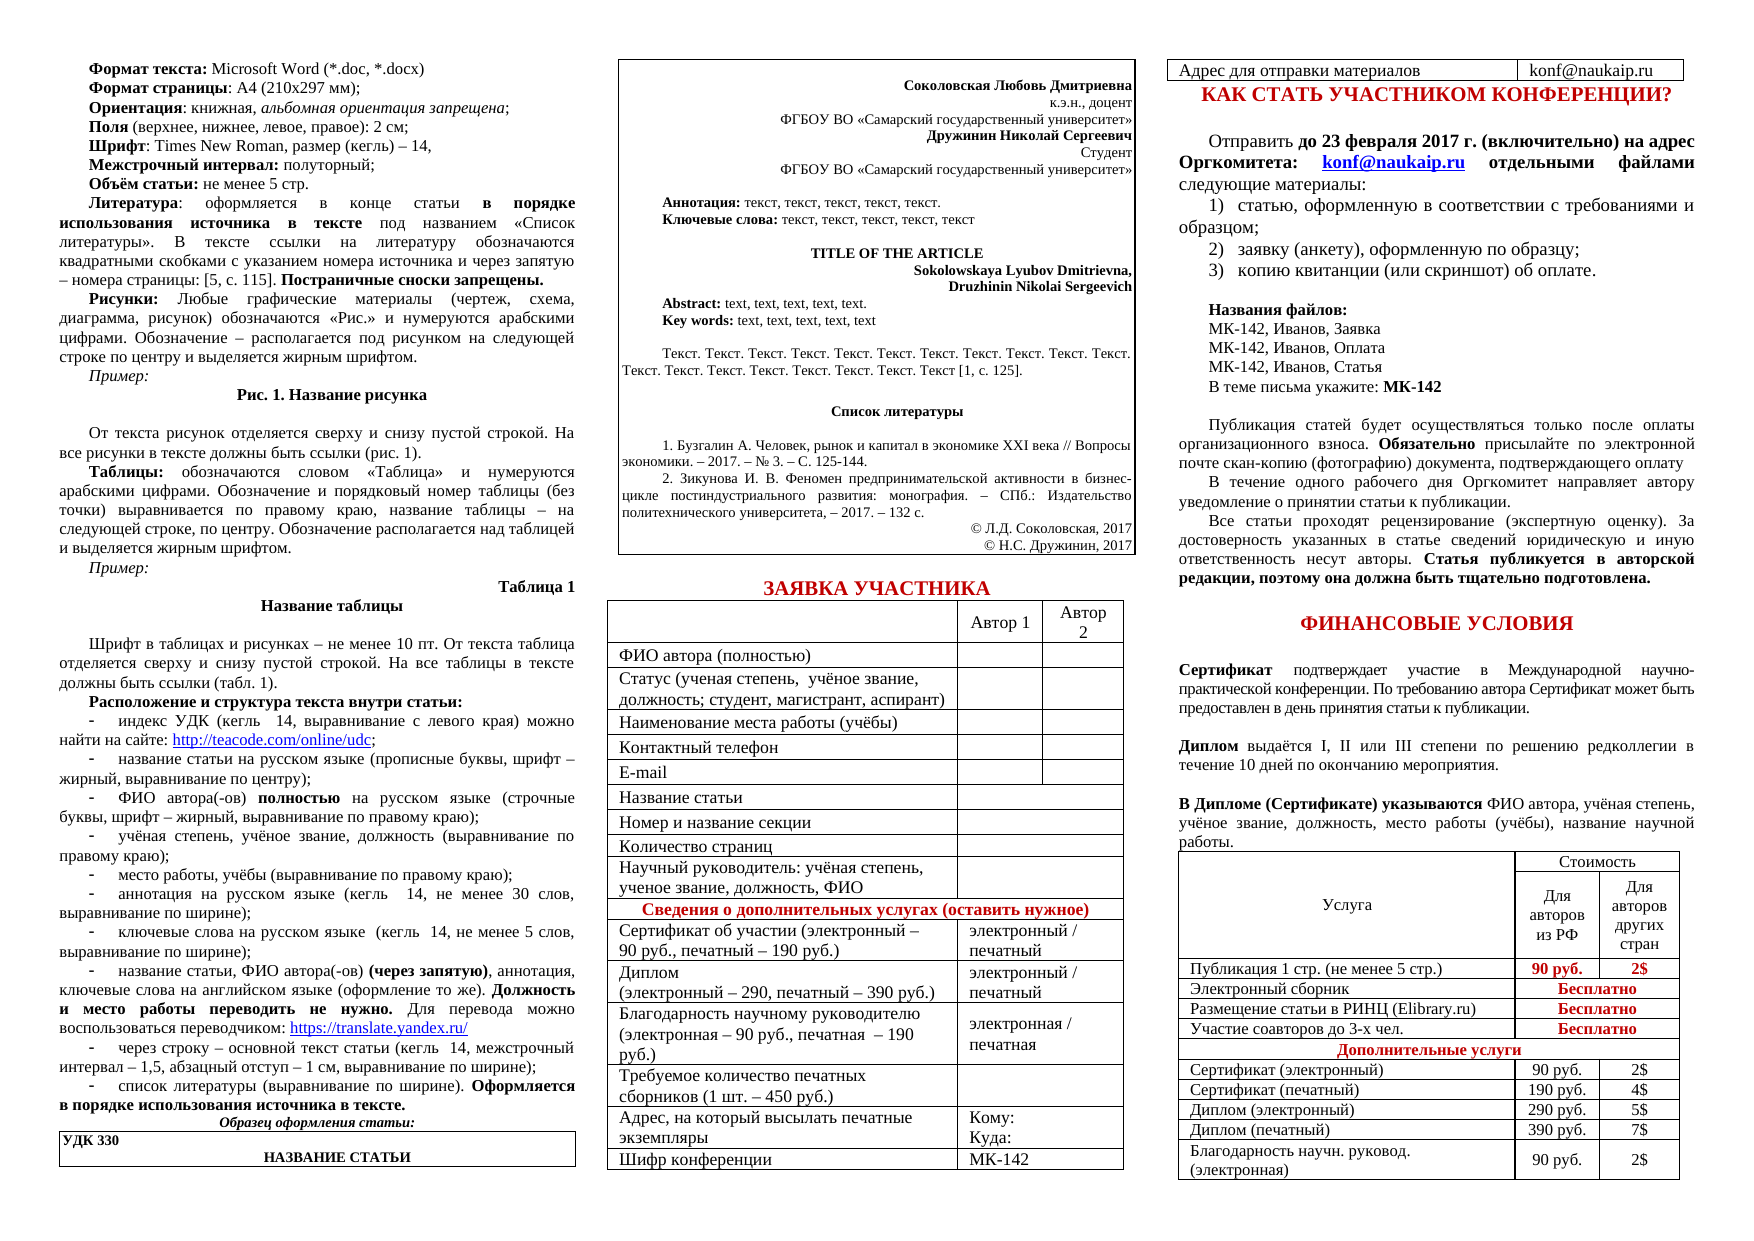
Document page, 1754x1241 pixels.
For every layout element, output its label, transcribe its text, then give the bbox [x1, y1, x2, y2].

table_cell электронный / печатный [958, 961, 1123, 1002]
text Межстрочный интервал: полуторный; [59, 155, 575, 174]
table_cell Сертификат (печатный) [1179, 1080, 1514, 1099]
table_cell Благодарность научному руководителю (электронная – 90 руб., печатная – 190 руб.) [608, 1003, 957, 1064]
list ФИО автора(-ов) полностью на русском языке (строчные буквы, шрифт – жирный, выравнивание по правому краю); [59, 788, 575, 826]
table_cell Диплом (печатный) [1179, 1120, 1514, 1139]
table_cell [1043, 643, 1123, 667]
table_cell 290 руб. [1516, 1100, 1599, 1119]
table_cell Научный руководитель: учёная степень, ученое звание, должность, ФИО [608, 857, 957, 897]
list список литературы (выравнивание по ширине). Оформляется в порядке использования источника в тексте. [59, 1076, 575, 1114]
text Отправить до 23 февраля 2017 г. (включительно) на адрес Оргкомитета: konf@naukaip.ru отдельными файлами следующие материалы: [1179, 129, 1695, 194]
table_cell Шифр конференции Адрес для отправки материалов [608, 1149, 957, 1169]
text Формат текста: Microsoft Word (*.doc, *.docx) [59, 59, 575, 78]
table_cell Номер и название секции [608, 810, 957, 834]
list название статьи, ФИО автора(-ов) (через запятую), аннотация, ключевые слова на английском языке (оформление то же). Должность и место работы переводить не нужно. Для перевода можно воспользоваться переводчиком: https://translate.yandex.ru/ [59, 961, 575, 1037]
table_cell Требуемое количество печатных сборников (1 шт. – 450 руб.) [608, 1065, 957, 1106]
table_cell 2$ [1600, 1060, 1679, 1079]
table_cell Публикация 1 стр. (не менее 5 стр.) [1179, 959, 1514, 978]
table_cell [1043, 710, 1123, 734]
table_cell электронная / печатная [958, 1003, 1123, 1064]
text В течение одного рабочего дня Оргкомитет направляет автору уведомление о принятии статьи к публикации. [1179, 472, 1695, 511]
text МК-142, Иванов, Заявка [1179, 319, 1695, 338]
table_cell ФИО автора (полностью) [608, 643, 957, 667]
table_cell Благодарность научн. руковод. (электронная) [1179, 1140, 1514, 1179]
text Формат страницы: А4 (210x297 мм); [59, 78, 575, 97]
table_cell 2$ [1600, 1140, 1679, 1179]
table_cell Кому: Куда: [958, 1107, 1123, 1147]
text Сертификат подтверждает участие в Международной научно-практической конференции. По требованию автора Сертификат может быть предоставлен в день принятия статьи к публикации. [1179, 659, 1695, 717]
table_cell 190 руб. [1516, 1080, 1599, 1099]
table_cell Диплом (электронный – 290, печатный – 390 руб.) [608, 961, 957, 1002]
text Поля (верхнее, нижнее, левое, правое): 2 см; [59, 117, 575, 136]
table_cell 2$ [1600, 959, 1679, 978]
list индекс УДК (кегль 14, выравнивание с левого края) можно найти на сайте: http://teacode.com/online/udc; [59, 711, 575, 749]
table_cell 5$ [1600, 1100, 1679, 1119]
table_cell Адрес, на который высылать печатные экземпляры [608, 1107, 957, 1147]
table_cell [1043, 735, 1123, 759]
table_header [608, 601, 957, 642]
text МК-142, Иванов, Оплата [1179, 338, 1695, 357]
table_cell Сведения о дополнительных услугах (оставить нужное) [608, 899, 1123, 919]
text Рис. 1. Название рисунка [59, 385, 575, 404]
table_cell [958, 643, 1042, 667]
text Диплом выдаётся I, II или III степени по решению редколлегии в течение 10 дней по окончанию мероприятия. [1179, 736, 1695, 774]
text В Дипломе (Сертификате) указываются ФИО автора, учёная степень, учёное звание, должность, место работы (учёбы), название научной работы. [1179, 793, 1695, 851]
table_cell [958, 835, 1123, 856]
table_cell Электронный сборник [1179, 979, 1514, 998]
table_cell Бесплатно [1516, 979, 1679, 998]
table_cell Участие соавторов до 3-х чел. [1179, 1019, 1514, 1038]
table_cell [958, 735, 1042, 759]
table_cell [1043, 668, 1123, 709]
table_cell Сертификат (электронный) [1179, 1060, 1514, 1079]
text Публикация статей будет осуществляться только после оплаты организационного взноса. Обязательно присылайте по электронной почте скан-копию (фотографию) документа, подтверждающего оплату [1179, 415, 1695, 472]
table_cell МК-142 [958, 1149, 1123, 1169]
text ЗАЯВКА УЧАСТНИКА [619, 576, 1135, 600]
text Таблицы: обозначаются словом «Таблица» и нумеруются арабскими цифрами. Обозначение и порядковый номер таблицы (без точки) выравнивается по правому краю, название таблицы – на следующей строке, по центру. Обозначение располагается над таблицей и выделяется жирным шрифтом. [59, 462, 575, 557]
list учёная степень, учёное звание, должность (выравнивание по правому краю); [59, 826, 575, 864]
table_cell [1043, 760, 1123, 784]
text МК-142, Иванов, Статья [1179, 357, 1695, 376]
text Таблица 1 [59, 577, 575, 596]
table_cell Дополнительные услуги [1179, 1039, 1679, 1058]
list через строку – основной текст статьи (кегль 14, межстрочный интервал – 1,5, абзацный отступ – 1 см, выравнивание по ширине); [59, 1037, 575, 1076]
list аннотация на русском языке (кегль 14, не менее 30 слов, выравнивание по ширине); [59, 884, 575, 922]
table_cell Статус (ученая степень, учёное звание, должность; студент, магистрант, аспирант) [608, 668, 957, 709]
table_cell [958, 810, 1123, 834]
table_cell Размещение статьи в РИНЦ (Elibrary.ru) [1179, 999, 1514, 1018]
text Шрифт: Times New Roman, размер (кегль) – 14, [59, 136, 575, 155]
table_cell [958, 1065, 1123, 1106]
text Все статьи проходят рецензирование (экспертную оценку). За достоверность указанных в статье сведений юридическую и иную ответственность несут авторы. Статья публикуется в авторской редакции, поэтому она должна быть тщательно подготовлена. [1179, 511, 1695, 587]
text КАК СТАТЬ УЧАСТНИКОМ КОНФЕРЕНЦИИ? [1179, 81, 1695, 106]
table_cell Для авторов из РФ [1516, 872, 1599, 957]
table_cell Для авторов других стран [1600, 872, 1679, 957]
text Шрифт в таблицах и рисунках – не менее 10 пт. От текста таблица отделяется сверху и снизу пустой строкой. На все таблицы в тексте должны быть ссылки (табл. 1). [59, 634, 575, 692]
table_cell E-mail [608, 760, 957, 784]
list место работы, учёбы (выравнивание по правому краю); [59, 864, 575, 884]
table_cell Количество страниц [608, 835, 957, 856]
table_cell Название статьи [608, 785, 957, 809]
table_header Автор 2 [1043, 601, 1123, 642]
table_cell Диплом (электронный) [1179, 1100, 1514, 1119]
text Объём статьи: не менее 5 стр. [59, 174, 575, 193]
list копию квитанции (или скриншот) об оплате. [1179, 259, 1695, 281]
table_cell 4$ [1600, 1080, 1679, 1099]
list заявку (анкету), оформленную по образцу; [1179, 237, 1695, 259]
text Название таблицы [59, 596, 575, 615]
table_cell Сертификат об участии (электронный – 90 руб., печатный – 190 руб.) [608, 920, 957, 960]
text Образец оформления статьи: [59, 1114, 575, 1131]
table_cell [958, 785, 1123, 809]
text Рисунки: Любые графические материалы (чертеж, схема, диаграмма, рисунок) обозначаются «Рис.» и нумеруются арабскими цифрами. Обозначение – располагается под рисунком на следующей строке по центру и выделяется жирным шрифтом. [59, 289, 575, 366]
text Пример: [59, 557, 575, 577]
table_cell 7$ [1600, 1120, 1679, 1139]
table_cell [958, 760, 1042, 784]
list статью, оформленную в соответствии с требованиями и образцом; [1179, 194, 1695, 237]
text От текста рисунок отделяется сверху и снизу пустой строкой. На все рисунки в тексте должны быть ссылки (рис. 1). [59, 423, 575, 462]
text Названия файлов: [1179, 300, 1695, 319]
table_cell 90 руб. [1516, 1060, 1599, 1079]
text Пример: [59, 366, 575, 385]
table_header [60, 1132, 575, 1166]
table_header Услуга [1179, 852, 1514, 957]
text ФИНАНСОВЫЕ УСЛОВИЯ [1179, 611, 1695, 635]
table_cell Контактный телефон [608, 735, 957, 759]
table_cell Бесплатно [1516, 1019, 1679, 1038]
table_cell Наименование места работы (учёбы) [608, 710, 957, 734]
list название статьи на русском языке (прописные буквы, шрифт – жирный, выравнивание по центру); [59, 749, 575, 788]
table_cell konf@naukaip.ru [1518, 60, 1683, 80]
table_cell 90 руб. [1516, 1140, 1599, 1179]
list ключевые слова на русском языке (кегль 14, не менее 5 слов, выравнивание по ширине); [59, 922, 575, 961]
table_cell 390 руб. [1516, 1120, 1599, 1139]
table_header Автор 1 [958, 601, 1042, 642]
table_cell [958, 857, 1123, 897]
table_cell [958, 710, 1042, 734]
table_cell [958, 668, 1042, 709]
text В теме письма укажите: МК-142 [1179, 376, 1695, 396]
text Литература: оформляется в конце статьи в порядке использования источника в тексте под названием «Список литературы». В тексте ссылки на литературу обозначаются квадратными скобками с указанием номера источника и через запятую – номера страницы: [5, с. 115]. Постраничные сноски запрещены. [59, 193, 575, 289]
table_cell 90 руб. [1516, 959, 1599, 978]
text Расположение и структура текста внутри статьи: [59, 692, 575, 711]
table_cell Бесплатно [1516, 999, 1679, 1018]
table_cell электронный / печатный [958, 920, 1123, 960]
table_cell Шифр конференции Адрес для отправки материалов [1168, 60, 1517, 80]
text Ориентация: книжная, альбомная ориентация запрещена; [59, 97, 575, 117]
table_header Стоимость [1516, 852, 1679, 871]
table_header УДК 330 НАЗВАНИЕ СТАТЬИ Соколовская Любовь Дмитриевна к.э.н., доцент ФГБОУ ВО «Самарский государственный университет» Дружинин Николай Сергеевич Студент ФГБОУ ВО «Самарский государственный университет» Аннотация: текст, текст, текст, текст, текст. Ключевые слова: текст, текст, текст, текст, текст TITLE OF THE ARTICLE Sokolowskaya Lyubov Dmitrievna, Druzhinin Nikolai Sergeevich Abstract: text, text, text, text, text. Key words: text, text, text, text, text Текст. Текст. Текст. Текст. Текст. Текст. Текст. Текст. Текст. Текст. Текст. Текст. Текст. Текст. Текст. Текст. Текст. Текст. Текст [1, с. 125]. Список литературы 1. Бузгалин А. Человек, рынок и капитал в экономике XXI века // Вопросы экономики. – 2017. – № 3. – С. 125-144. 2. Зикунова И. В. Феномен предпринимательской активности в бизнес-цикле постиндустриального развития: монография. – СПб.: Издательство политехнического университета, – 2017. – 132 с. © Л.Д. Соколовская, 2017 © Н.С. Дружинин, 2017 [619, 60, 1134, 554]
